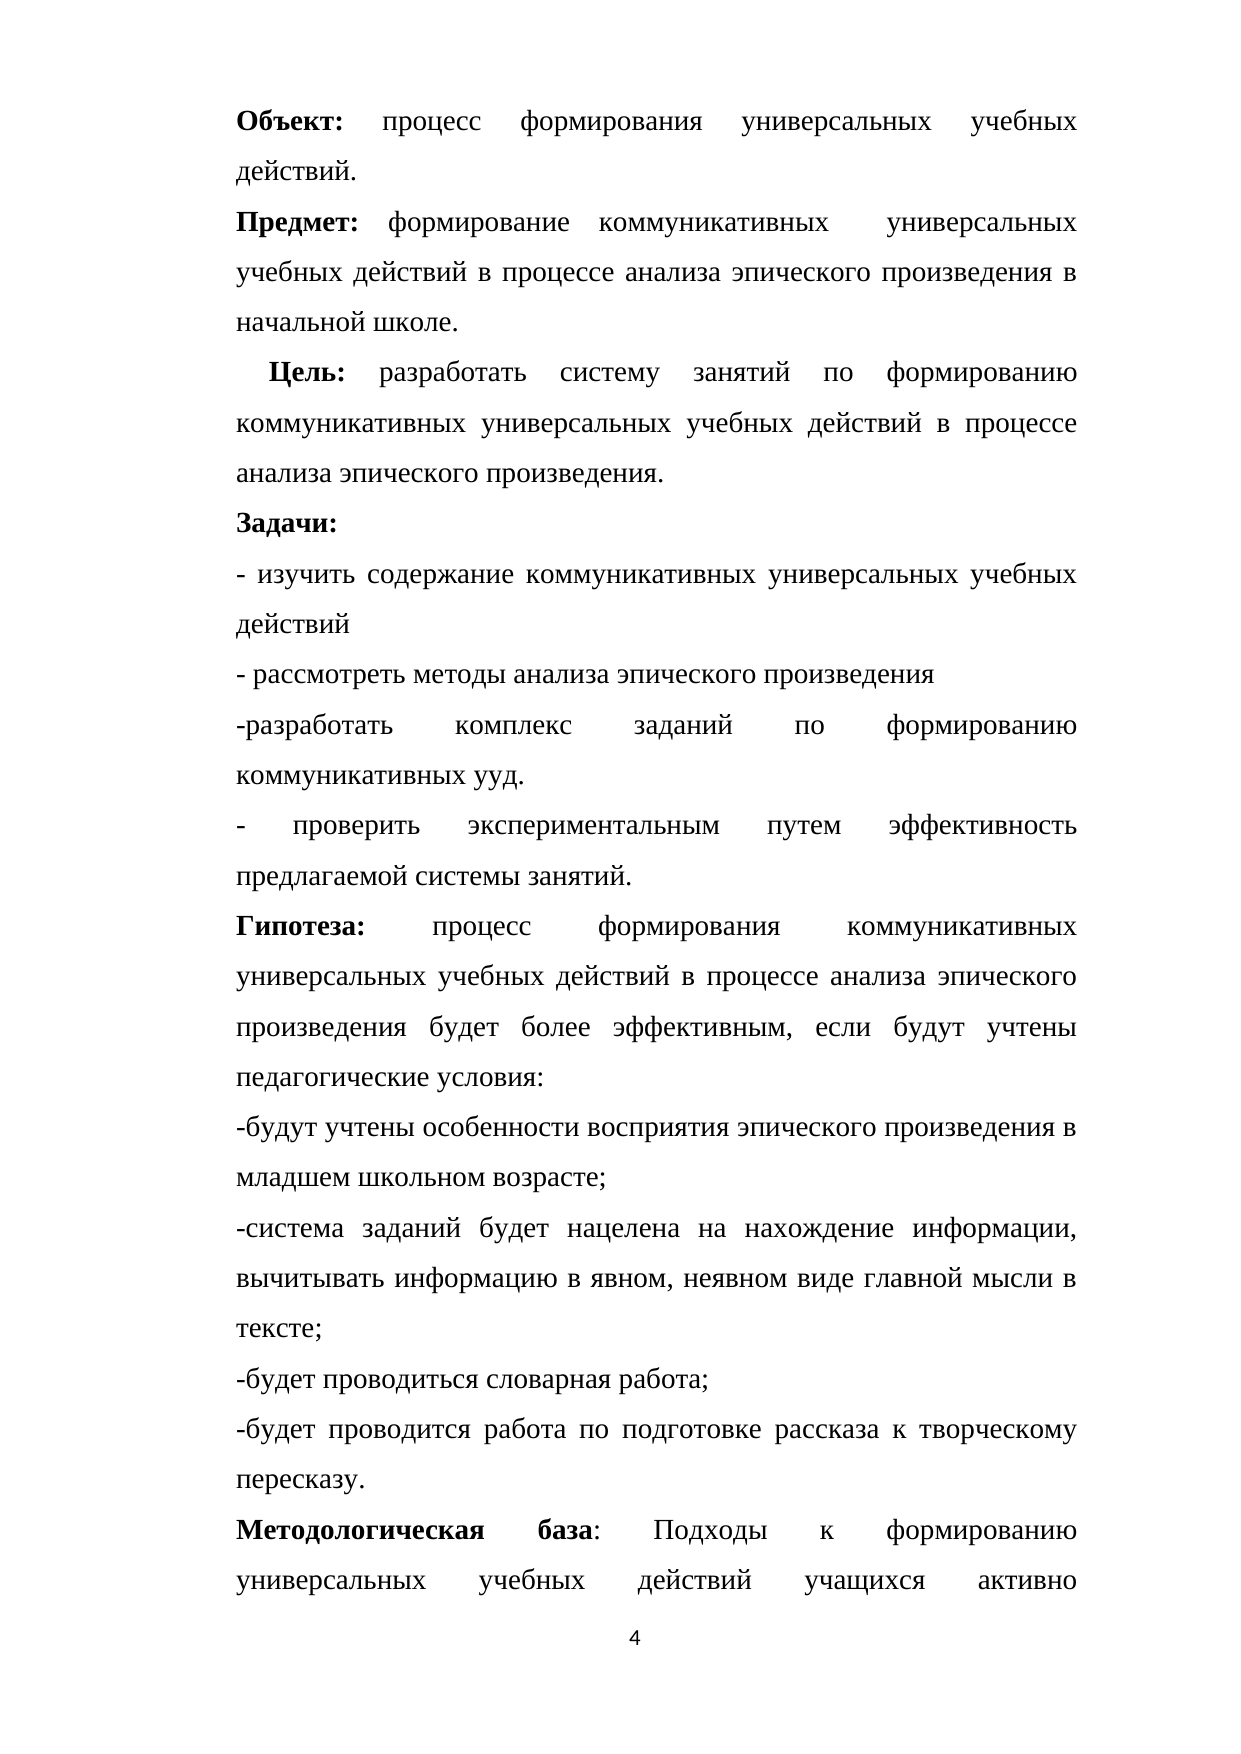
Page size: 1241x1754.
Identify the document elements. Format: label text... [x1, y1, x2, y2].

list -будет проводится работа по подготовке рассказа к творческому пересказу. [236, 1411, 1078, 1495]
list - изучить содержание коммуникативных универсальных учебных действий [236, 556, 1078, 640]
list Гипотеза: процесс формирования коммуникативных универсальных учебных действий в процессе анализа эпического произведения будет более эффективным, если будут учтены педагогические условия: [236, 908, 1078, 1092]
list - проверить экспериментальным путем эффективность предлагаемой системы занятий. [236, 807, 1078, 891]
list -система заданий будет нацелена на нахождение информации, вычитывать информацию в явном, неявном виде главной мысли в тексте; [236, 1210, 1078, 1344]
list Предмет: формирование коммуникативных универсальных учебных действий в процессе анализа эпического произведения в начальной школе. [236, 204, 1078, 338]
list - рассмотреть методы анализа эпического произведения [236, 656, 1078, 690]
list -разработать комплекс заданий по формированию коммуникативных ууд. [236, 707, 1078, 791]
list Объект: процесс формирования универсальных учебных действий. [236, 103, 1078, 187]
list -будет проводиться словарная работа; [236, 1361, 1078, 1394]
list Задачи: [236, 506, 1078, 539]
list -будут учтены особенности восприятия эпического произведения в младшем школьном возрасте; [236, 1109, 1078, 1193]
list Цель: разработать систему занятий по формированию коммуникативных универсальных учебных действий в процессе анализа эпического произведения. [236, 354, 1078, 489]
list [236, 1512, 1078, 1596]
